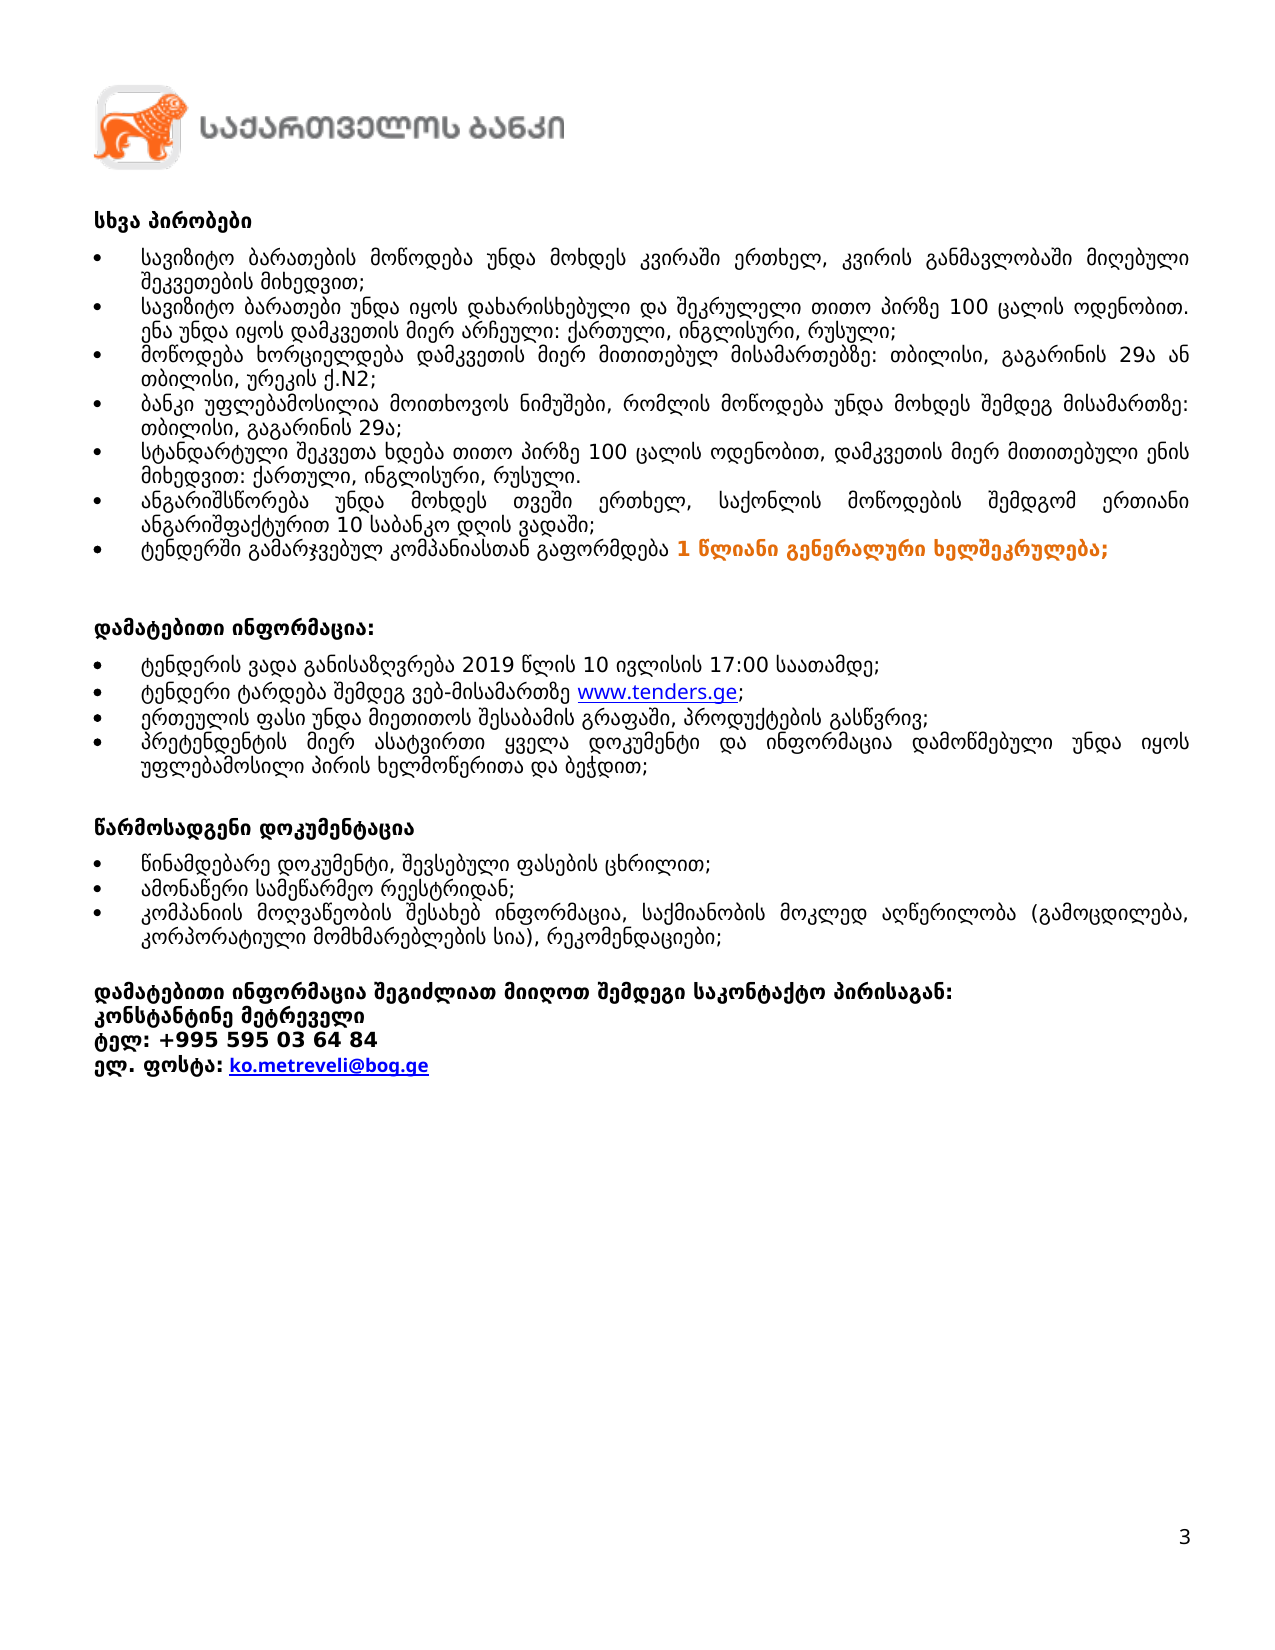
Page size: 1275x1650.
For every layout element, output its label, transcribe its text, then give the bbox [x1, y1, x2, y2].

list მოწოდება ხორციელდება დამკვეთის მიერ მითითებულ მისამართებზე: თბილისი, გაგარინის 29ა ან თბილისი, ურეკის ქ.N2; [94, 343, 1191, 392]
list ანგარიშსწორება უნდა მოხდეს თვეში ერთხელ, საქონლის მოწოდების შემდგომ ერთიანი ანგარიშფაქტურით 10 საბანკო დღის ვადაში; [94, 489, 1191, 537]
list ტენდერში გამარჯვებულ კომპანიასთან გაფორმდება 1 წლიანი გენერალური ხელშეკრულება; [94, 537, 1191, 562]
subtitle დამატებითი ინფორმაცია: [94, 616, 1191, 641]
list წინამდებარე დოკუმენტი, შევსებული ფასების ცხრილით; [94, 852, 1191, 877]
text დამატებითი ინფორმაცია შეგიძლიათ მიიღოთ შემდეგი საკონტაქტო პირისაგან: კონსტანტინე მეტრეველი ტელ: +995 595 03 64 84 ელ. ფოსტა: ko.metreveli@bog.ge [94, 980, 1191, 1078]
list სტანდარტული შეკვეთა ხდება თითო პირზე 100 ცალის ოდენობით, დამკვეთის მიერ მითითებული ენის მიხედვით: ქართული, ინგლისური, რუსული. [94, 440, 1191, 489]
list ტენდერის ვადა განისაზღვრება 2019 წლის 10 ივლისის 17:00 საათამდე; [94, 653, 1191, 677]
list ამონაწერი სამეწარმეო რეესტრიდან; [94, 877, 1191, 901]
subtitle სხვა პირობები [94, 209, 1191, 234]
list პრეტენდენტის მიერ ასატვირთი ყველა დოკუმენტი და ინფორმაცია დამოწმებული უნდა იყოს უფლებამოსილი პირის ხელმოწერითა და ბეჭდით; [94, 730, 1191, 779]
list ერთეულის ფასი უნდა მიეთითოს შესაბამის გრაფაში, პროდუქტების გასწვრივ; [94, 706, 1191, 730]
list სავიზიტო ბარათების მოწოდება უნდა მოხდეს კვირაში ერთხელ, კვირის განმავლობაში მიღებული შეკვეთების მიხედვით; [94, 246, 1191, 295]
picture [93, 75, 564, 183]
subtitle წარმოსადგენი დოკუმენტაცია [94, 816, 1191, 840]
list სავიზიტო ბარათები უნდა იყოს დახარისხებული და შეკრულელი თითო პირზე 100 ცალის ოდენობით. ენა უნდა იყოს დამკვეთის მიერ არჩეული: ქართული, ინგლისური, რუსული; [94, 295, 1191, 343]
list ტენდერი ტარდება შემდეგ ვებ-მისამართზე www.tenders.ge; [94, 677, 1191, 706]
list ბანკი უფლებამოსილია მოითხოვოს ნიმუშები, რომლის მოწოდება უნდა მოხდეს შემდეგ მისამართზე: თბილისი, გაგარინის 29ა; [94, 392, 1191, 440]
list კომპანიის მოღვაწეობის შესახებ ინფორმაცია, საქმიანობის მოკლედ აღწერილობა (გამოცდილება, კორპორატიული მომხმარებლების სია), რეკომენდაციები; [94, 901, 1191, 949]
